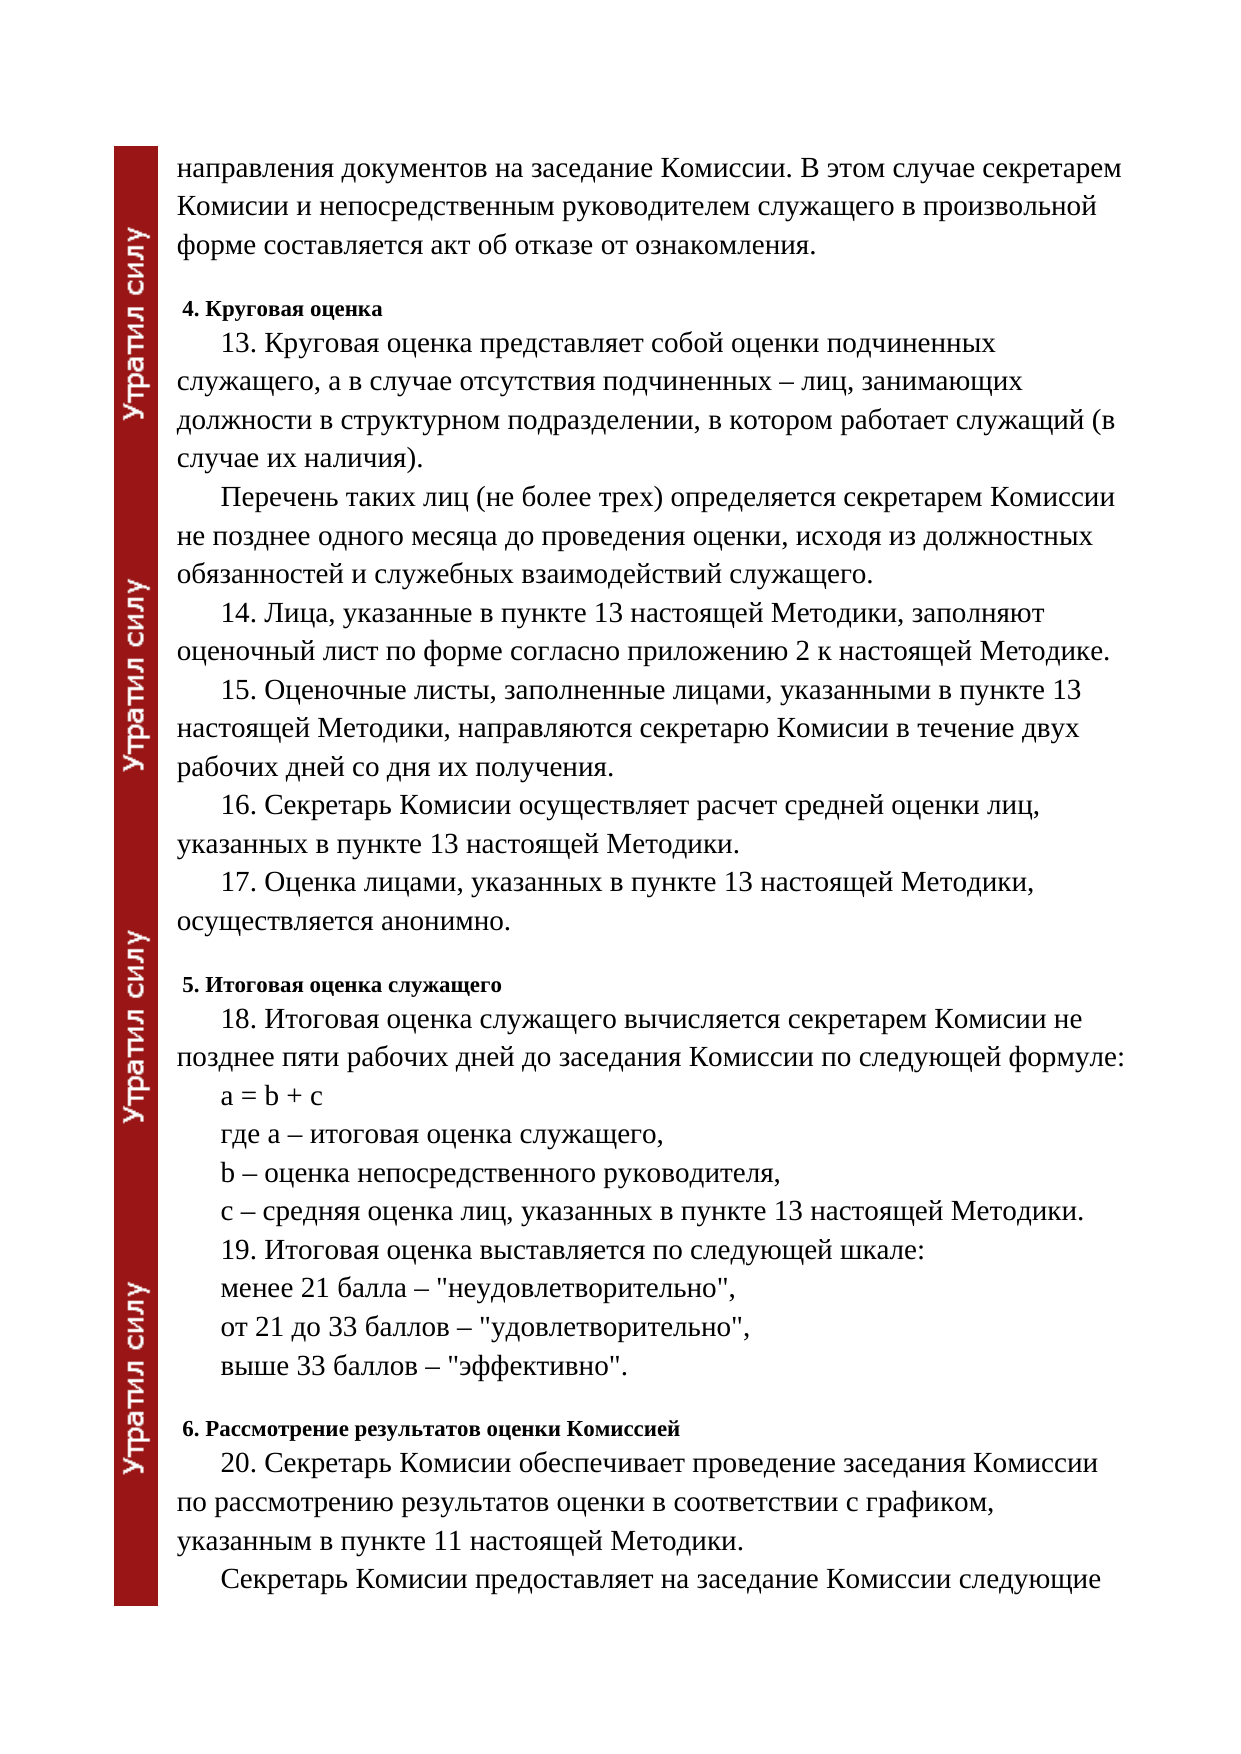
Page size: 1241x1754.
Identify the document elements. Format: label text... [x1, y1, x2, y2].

picture [114, 1595, 158, 1606]
picture [114, 1442, 158, 1446]
text 6. Рассмотрение результатов оценки Комиссией [112, 1415, 1128, 1442]
picture [114, 146, 158, 150]
picture [114, 967, 158, 971]
text 18. Итоговая оценка служащего вычисляется секретарем Комисии не позднее пяти рабочих дней до заседания Комиссии по следующей формуле: a = b + c где a – итоговая оценка служащего, b – оценка непосредственного руководителя, c – средняя оценка лиц, указанных в пункте 13 настоящей Методики. 19. Итоговая оценка выставляется по следующей шкале: менее 21 балла – "неудовлетворительно", от 21 до 33 баллов – "удовлетворительно", выше 33 баллов – "эффективно". [112, 1001, 1128, 1411]
text 4. Круговая оценка [112, 295, 1128, 321]
text 5. Итоговая оценка служащего [112, 971, 1128, 997]
picture [114, 997, 158, 1001]
text 13. Круговая оценка представляет собой оценки подчиненных служащего, а в случае отсутствия подчиненных – лиц, занимающих должности в структурном подразделении, в котором работает служащий (в случае их наличия). Перечень таких лиц (не более трех) определяется секретарем Комиссии не позднее одного месяца до проведения оценки, исходя из должностных обязанностей и служебных взаимодействий служащего. 14. Лица, указанные в пункте 13 настоящей Методики, заполняют оценочный лист по форме согласно приложению 2 к настоящей Методике. 15. Оценочные листы, заполненные лицами, указанными в пункте 13 настоящей Методики, направляются секретарю Комисии в течение двух рабочих дней со дня их получения. 16. Секретарь Комисии осуществляет расчет средней оценки лиц, указанных в пункте 13 настоящей Методики. 17. Оценка лицами, указанных в пункте 13 настоящей Методики, осуществляется анонимно. [112, 325, 1128, 967]
picture [114, 291, 158, 295]
picture [114, 321, 158, 325]
picture [114, 1411, 158, 1415]
